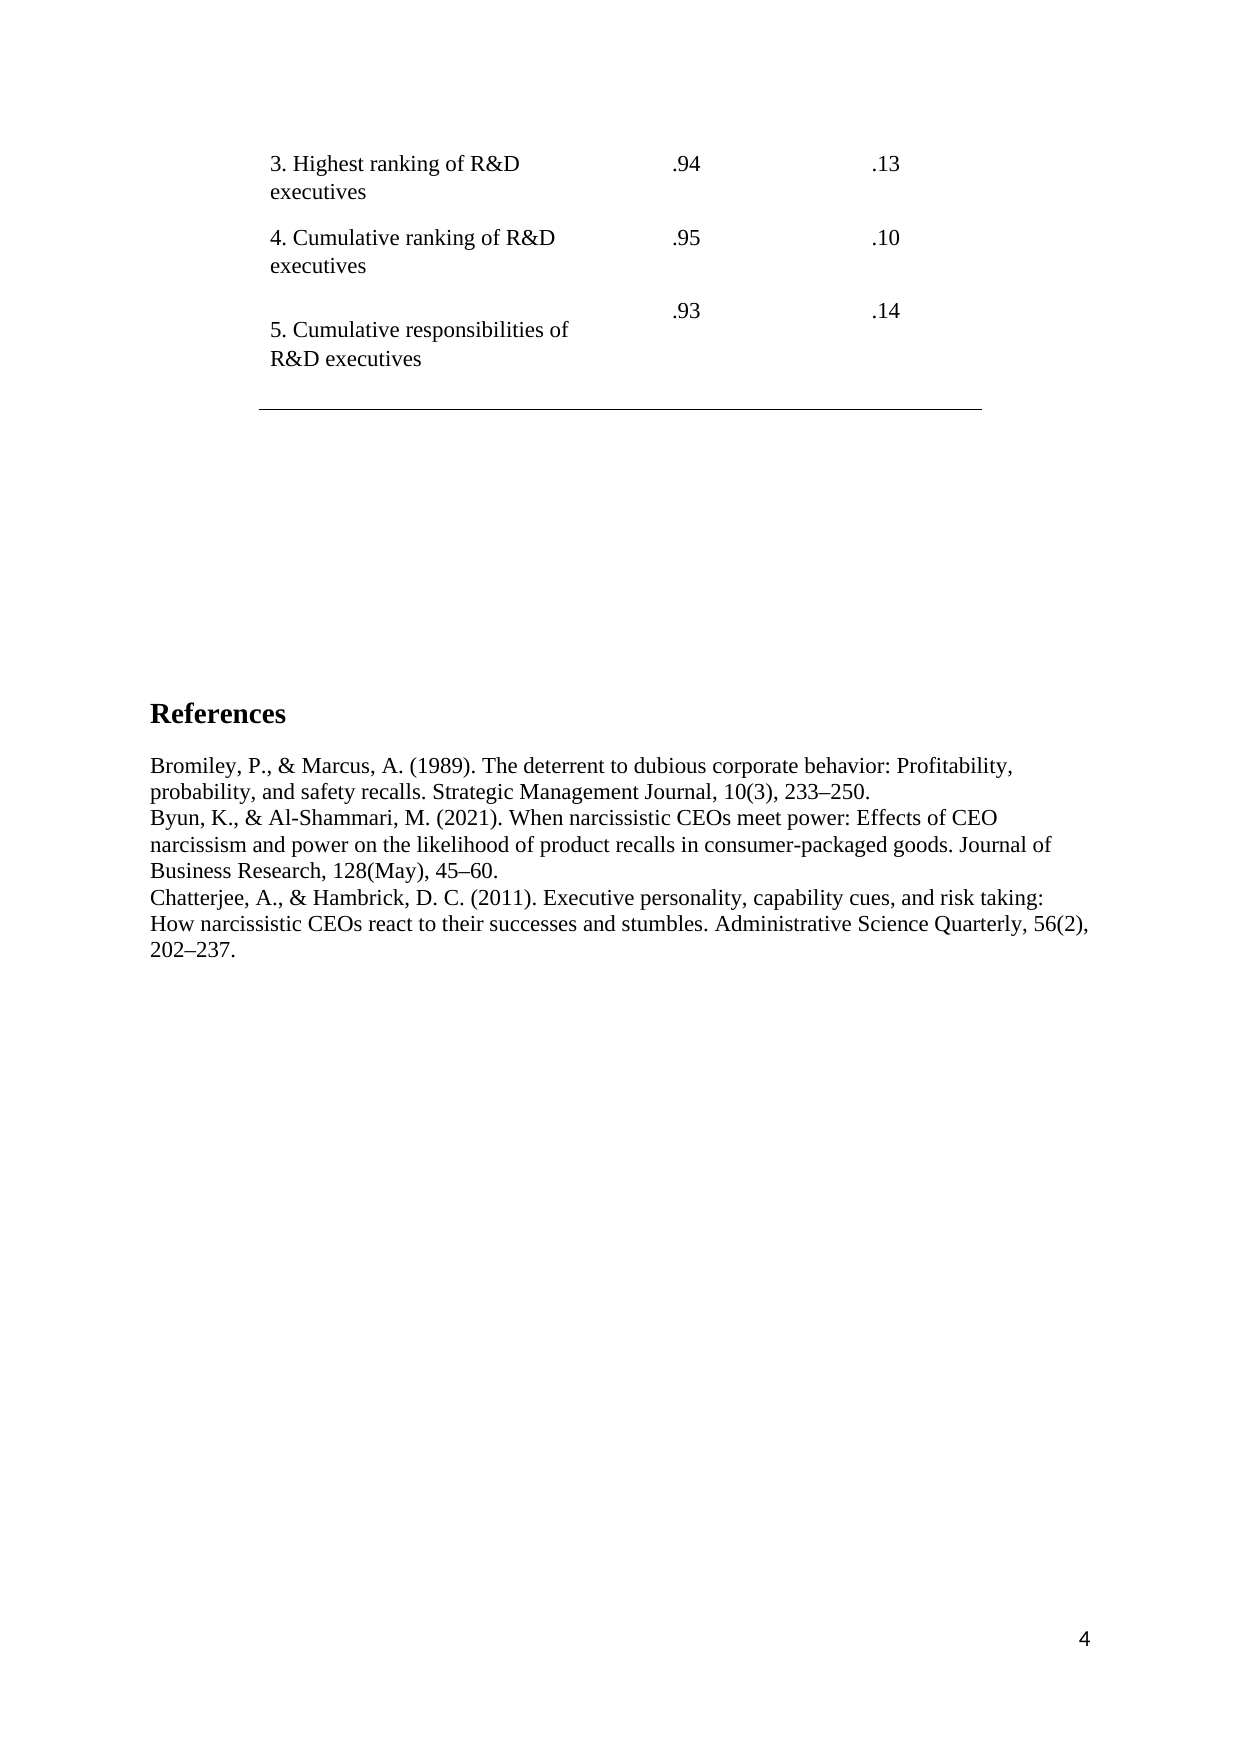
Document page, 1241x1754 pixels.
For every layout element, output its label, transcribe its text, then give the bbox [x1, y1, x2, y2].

table_cell .94 [583, 150, 789, 223]
text Byun, K., & Al-Shammari, M. (2021). When narcissistic CEOs meet power: Effects of CEO narcissism and power on the likelihood of product recalls in consumer-packaged goods. Journal of Business Research, 128(May), 45–60. [150, 804, 1090, 883]
text Bromiley, P., & Marcus, A. (1989). The deterrent to dubious corporate behavior: Profitability, probability, and safety recalls. Strategic Management Journal, 10(3), 233–250. [150, 752, 1090, 804]
table_cell .10 [790, 224, 982, 297]
table_cell .95 [583, 224, 789, 297]
text Chatterjee, A., & Hambrick, D. C. (2011). Executive personality, capability cues, and risk taking: How narcissistic CEOs react to their successes and stumbles. Administrative Science Quarterly, 56(2), [150, 883, 1090, 936]
text References [150, 697, 1090, 730]
table_cell .14 [790, 297, 982, 409]
table_cell 4. Cumulative ranking of R&D executives [259, 224, 583, 297]
table_cell .13 [790, 150, 982, 223]
text 202–237. [150, 936, 1090, 963]
table_cell 3. Highest ranking of R&D executives [259, 150, 583, 223]
table_cell 5. Cumulative responsibilities of R&D executives [259, 297, 583, 409]
table_cell .93 [583, 297, 789, 409]
